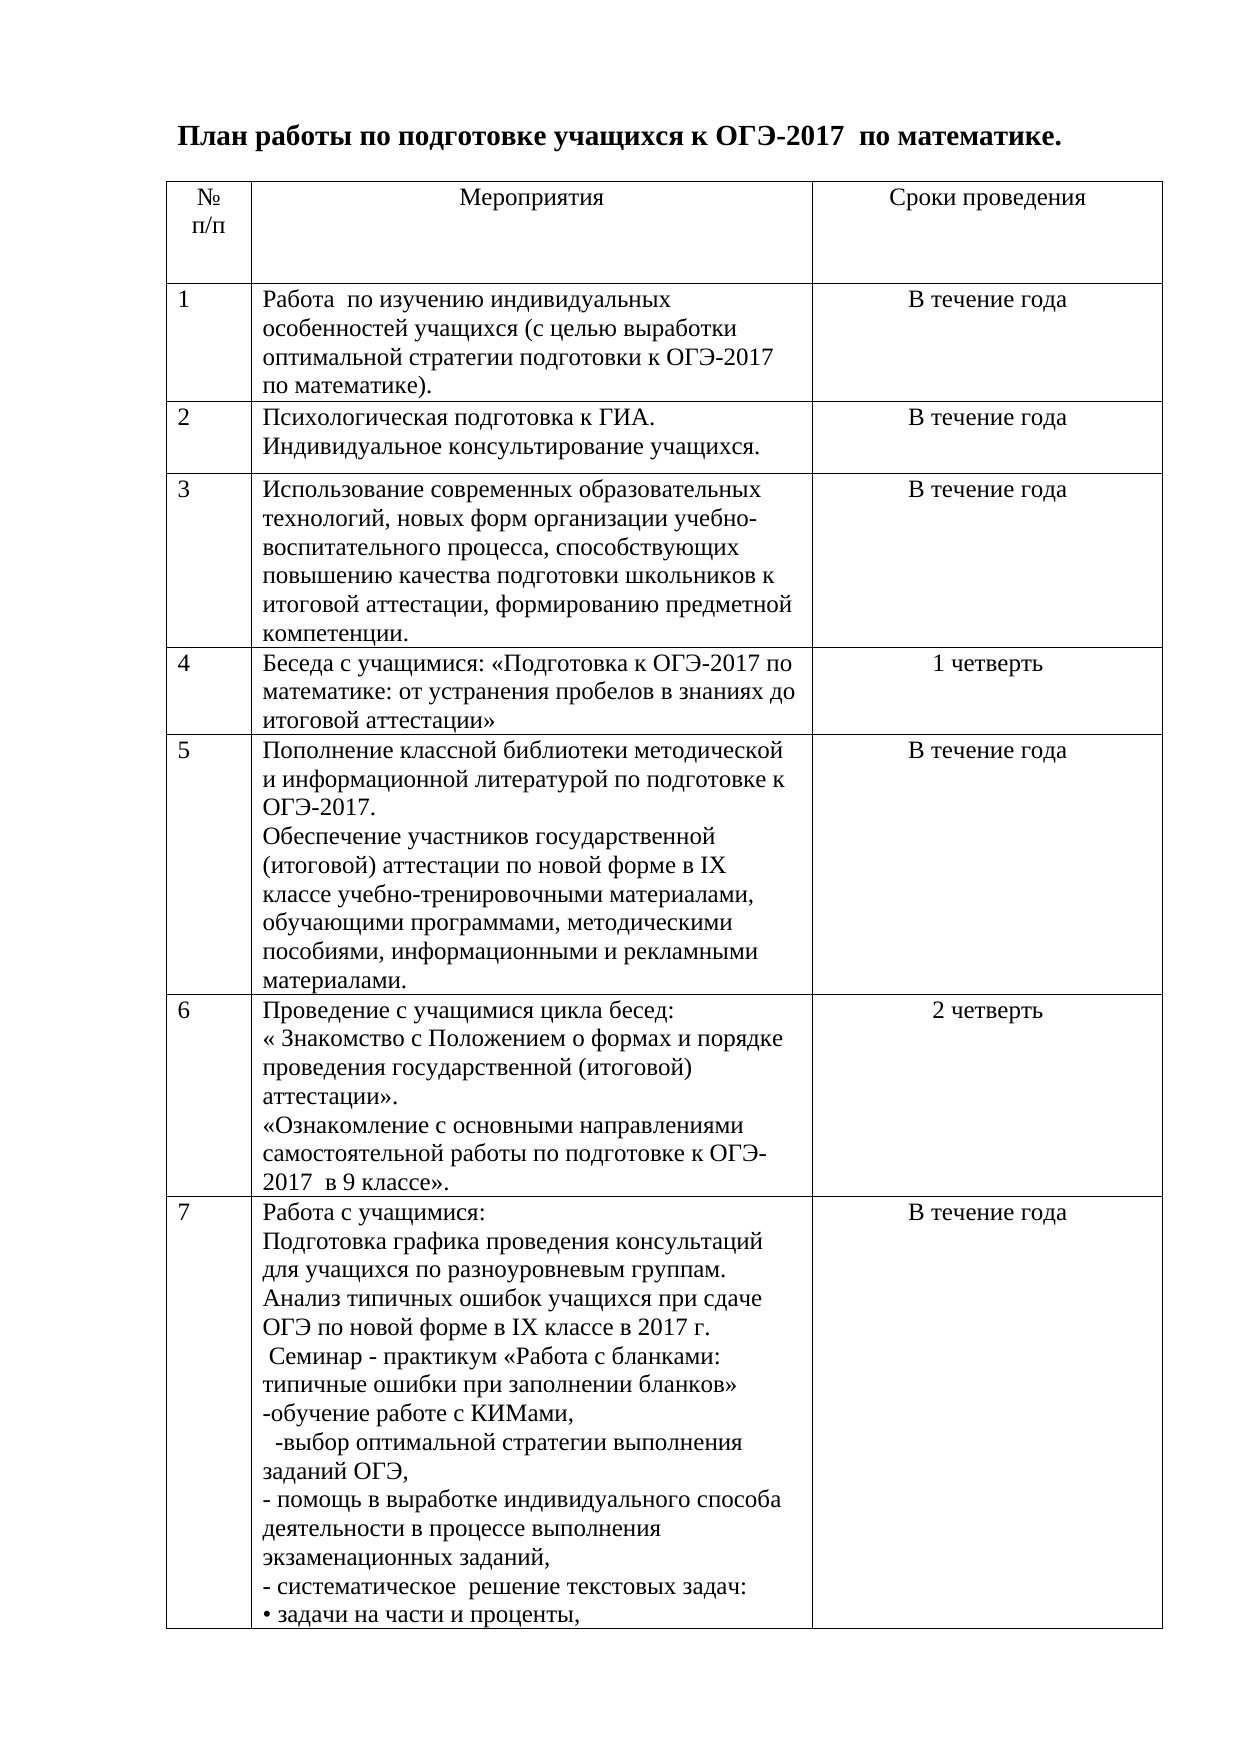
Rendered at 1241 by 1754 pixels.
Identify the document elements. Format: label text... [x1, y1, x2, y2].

table_cell 3 [167, 474, 251, 647]
table_cell 1 [167, 284, 251, 401]
table_cell В течение года [813, 1197, 1162, 1628]
table_cell 5 [167, 735, 251, 994]
table_header Сроки проведения [813, 182, 1162, 283]
table_cell Беседа с учащимися: «Подготовка к ОГЭ-2017 по математике: от устранения пробелов в знаниях до итоговой аттестации» [252, 648, 812, 734]
table_cell Работа по изучению индивидуальных особенностей учащихся (с целью выработки оптимальной стратегии подготовки к ОГЭ-2017 по математике). [252, 284, 812, 401]
table_header № п/п [167, 182, 251, 283]
table_cell В течение года [813, 474, 1162, 647]
table_cell 4 [167, 648, 251, 734]
table_cell 2 четверть [813, 995, 1162, 1196]
table_cell Пополнение классной библиотеки методической и информационной литературой по подготовке к ОГЭ-2017. Обеспечение участников государственной (итоговой) аттестации по новой форме в IX классе учебно-тренировочными материалами, обучающими программами, методическими пособиями, информационными и рекламными материалами. [252, 735, 812, 994]
table_cell В течение года [813, 735, 1162, 994]
table_cell 2 [167, 402, 251, 473]
table_cell Проведение с учащимися цикла бесед: « Знакомство с Положением о формах и порядке проведения государственной (итоговой) аттестации». «Ознакомление с основными направлениями самостоятельной работы по подготовке к ОГЭ-2017 в 9 классе». [252, 995, 812, 1196]
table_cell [252, 1197, 812, 1628]
table_header Мероприятия [252, 182, 812, 283]
table_cell 7 [167, 1197, 251, 1628]
table_cell 1 четверть [813, 648, 1162, 734]
table_cell В течение года [813, 402, 1162, 473]
text План работы по подготовке учащихся к ОГЭ-2017 по математике. [177, 118, 1152, 152]
table_cell Использование современных образовательных технологий, новых форм организации учебно- воспитательного процесса, способствующих повышению качества подготовки школьников к итоговой аттестации, формированию предметной компетенции. [252, 474, 812, 647]
table_cell В течение года [813, 284, 1162, 401]
table_cell 6 [167, 995, 251, 1196]
table_cell Психологическая подготовка к ГИА. Индивидуальное консультирование учащихся. [252, 402, 812, 473]
